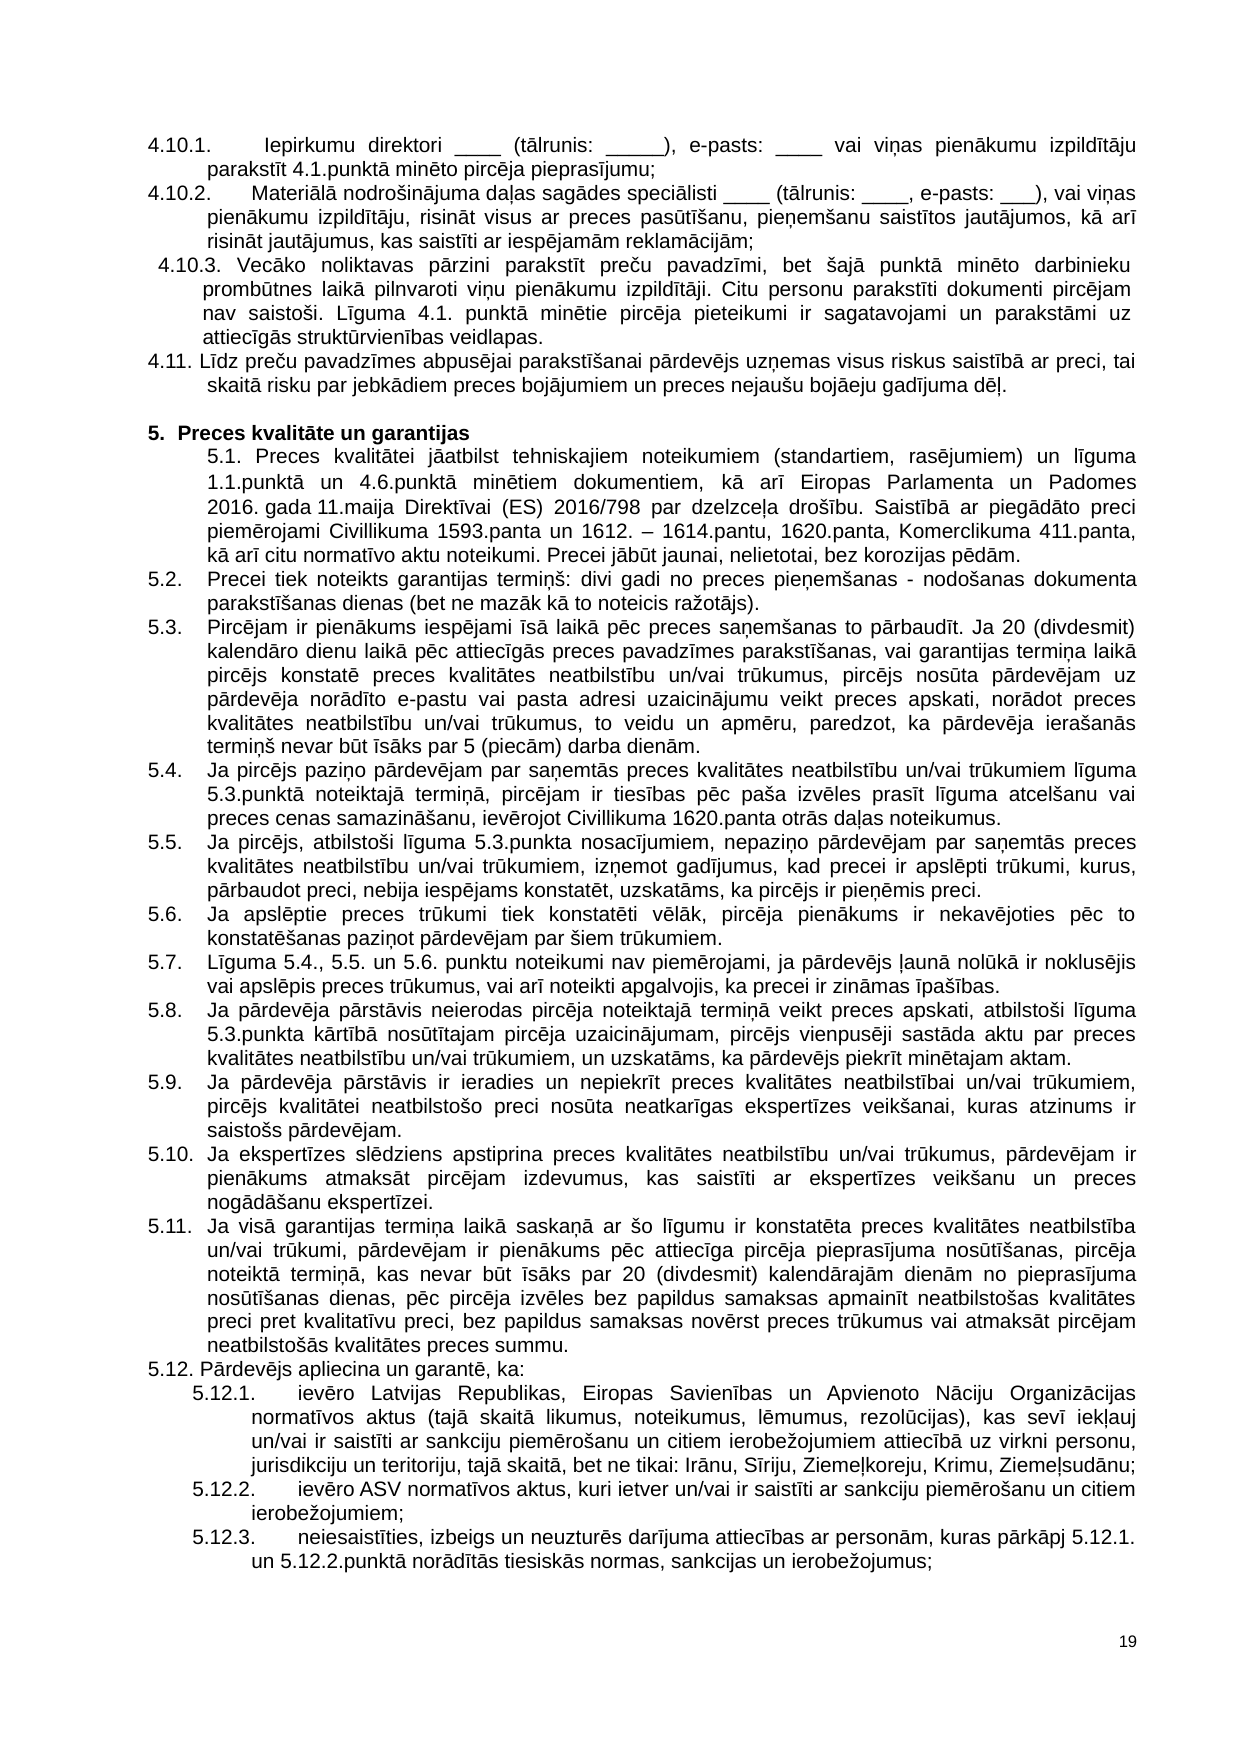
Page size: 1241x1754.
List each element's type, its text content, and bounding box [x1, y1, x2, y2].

list Materiālā nodrošinājuma daļas sagādes speciālisti ____ (tālrunis: ____, e-pasts: ___), vai viņas pienākumu izpildītāju, risināt visus ar preces pasūtīšanu, pieņemšanu saistītos jautājumos, kā arī risināt jautājumus, kas saistīti ar iespējamām reklamācijām; [148, 181, 1137, 253]
list Iepirkumu direktori ____ (tālrunis: _____), e-pasts: ____ vai viņas pienākumu izpildītāju parakstīt 4.1.punktā minēto pircēja pieprasījumu; [148, 133, 1137, 181]
text 5.3. Pircējam ir pienākums iespējami īsā laikā pēc preces saņemšanas to pārbaudīt. Ja 20 (divdesmit) kalendāro dienu laikā pēc attiecīgās preces pavadzīmes parakstīšanas, vai garantijas termiņa laikā pircējs konstatē preces kvalitātes neatbilstību un/vai trūkumus, pircējs nosūta pārdevējam uz pārdevēja norādīto e-pastu vai pasta adresi uzaicinājumu veikt preces apskati, norādot preces kvalitātes neatbilstību un/vai trūkumus, to veidu un apmēru, paredzot, ka pārdevēja ierašanās termiņš nevar būt īsāks par 5 (piecām) darba dienām. [148, 614, 1137, 758]
text 4.11. Līdz preču pavadzīmes abpusējai parakstīšanai pārdevējs uzņemas visus riskus saistībā ar preci, tai skaitā risku par jebkādiem preces bojājumiem un preces nejaušu bojāeju gadījuma dēļ. [148, 348, 1137, 396]
text 5.2. Precei tiek noteikts garantijas termiņš: divi gadi no preces pieņemšanas - nodošanas dokumenta parakstīšanas dienas (bet ne mazāk kā to noteicis ražotājs). [148, 567, 1137, 614]
text 5.5. Ja pircējs, atbilstoši līguma 5.3.punkta nosacījumiem, nepaziņo pārdevējam par saņemtās preces kvalitātes neatbilstību un/vai trūkumiem, izņemot gadījumus, kad precei ir apslēpti trūkumi, kurus, pārbaudot preci, nebija iespējams konstatēt, uzskatāms, ka pircējs ir pieņēmis preci. [148, 830, 1137, 902]
text 5.9. Ja pārdevēja pārstāvis ir ieradies un nepiekrīt preces kvalitātes neatbilstībai un/vai trūkumiem, pircējs kvalitātei neatbilstošo preci nosūta neatkarīgas ekspertīzes veikšanai, kuras atzinums ir saistošs pārdevējam. [148, 1070, 1137, 1142]
list neiesaistīties, izbeigs un neuzturēs darījuma attiecības ar personām, kuras pārkāpj 5.12.1. un 5.12.2.punktā norādītās tiesiskās normas, sankcijas un ierobežojumus; [192, 1525, 1137, 1573]
text 4.10.3. Vecāko noliktavas pārzini parakstīt preču pavadzīmi, bet šajā punktā minēto darbinieku prombūtnes laikā pilnvaroti viņu pienākumu izpildītāji. Citu personu parakstīti dokumenti pircējam nav saistoši. Līguma 4.1. punktā minētie pircēja pieteikumi ir sagatavojami un parakstāmi uz attiecīgās struktūrvienības veidlapas. [158, 253, 1132, 348]
list ievēro Latvijas Republikas, Eiropas Savienības un Apvienoto Nāciju Organizācijas normatīvos aktus (tajā skaitā likumus, noteikumus, lēmumus, rezolūcijas), kas sevī iekļauj un/vai ir saistīti ar sankciju piemērošanu un citiem ierobežojumiem attiecībā uz virkni personu, jurisdikciju un teritoriju, tajā skaitā, bet ne tikai: Irānu, Sīriju, Ziemeļkoreju, Krimu, Ziemeļsudānu; [192, 1381, 1137, 1477]
text 5.1. Preces kvalitātei jāatbilst tehniskajiem noteikumiem (standartiem, rasējumiem) un līguma 1.1.punktā un 4.6.punktā minētiem dokumentiem, kā arī Eiropas Parlamenta un Padomes 2016. gada 11.maija Direktīvai (ES) 2016/798 par dzelzceļa drošību. Saistībā ar piegādāto preci piemērojami Civillikuma 1593.panta un 1612. – 1614.pantu, 1620.panta, Komerclikuma 411.panta, kā arī citu normatīvo aktu noteikumi. Precei jābūt jaunai, nelietotai, bez korozijas pēdām. [148, 444, 1137, 567]
text 5. Preces kvalitāte un garantijas [148, 420, 1137, 444]
text 5.8. Ja pārdevēja pārstāvis neierodas pircēja noteiktajā termiņā veikt preces apskati, atbilstoši līguma 5.3.punkta kārtībā nosūtītajam pircēja uzaicinājumam, pircējs vienpusēji sastāda aktu par preces kvalitātes neatbilstību un/vai trūkumiem, un uzskatāms, ka pārdevējs piekrīt minētajam aktam. [148, 998, 1137, 1070]
text 5.4. Ja pircējs paziņo pārdevējam par saņemtās preces kvalitātes neatbilstību un/vai trūkumiem līguma 5.3.punktā noteiktajā termiņā, pircējam ir tiesības pēc paša izvēles prasīt līguma atcelšanu vai preces cenas samazināšanu, ievērojot Civillikuma 1620.panta otrās daļas noteikumus. [148, 758, 1137, 830]
text 5.11. Ja visā garantijas termiņa laikā saskaņā ar šo līgumu ir konstatēta preces kvalitātes neatbilstība un/vai trūkumi, pārdevējam ir pienākums pēc attiecīga pircēja pieprasījuma nosūtīšanas, pircēja noteiktā termiņā, kas nevar būt īsāks par 20 (divdesmit) kalendārajām dienām no pieprasījuma nosūtīšanas dienas, pēc pircēja izvēles bez papildus samaksas apmainīt neatbilstošas kvalitātes preci pret kvalitatīvu preci, bez papildus samaksas novērst preces trūkumus vai atmaksāt pircējam neatbilstošās kvalitātes preces summu. [148, 1213, 1137, 1357]
text 5.12. Pārdevējs apliecina un garantē, ka: [148, 1357, 1137, 1381]
text 5.6. Ja apslēptie preces trūkumi tiek konstatēti vēlāk, pircēja pienākums ir nekavējoties pēc to konstatēšanas paziņot pārdevējam par šiem trūkumiem. [148, 902, 1137, 950]
text 5.10. Ja ekspertīzes slēdziens apstiprina preces kvalitātes neatbilstību un/vai trūkumus, pārdevējam ir pienākums atmaksāt pircējam izdevumus, kas saistīti ar ekspertīzes veikšanu un preces nogādāšanu ekspertīzei. [148, 1142, 1137, 1213]
list ievēro ASV normatīvos aktus, kuri ietver un/vai ir saistīti ar sankciju piemērošanu un citiem ierobežojumiem; [192, 1477, 1137, 1525]
text 5.7. Līguma 5.4., 5.5. un 5.6. punktu noteikumi nav piemērojami, ja pārdevējs ļaunā nolūkā ir noklusējis vai apslēpis preces trūkumus, vai arī noteikti apgalvojis, ka precei ir zināmas īpašības. [148, 950, 1137, 998]
